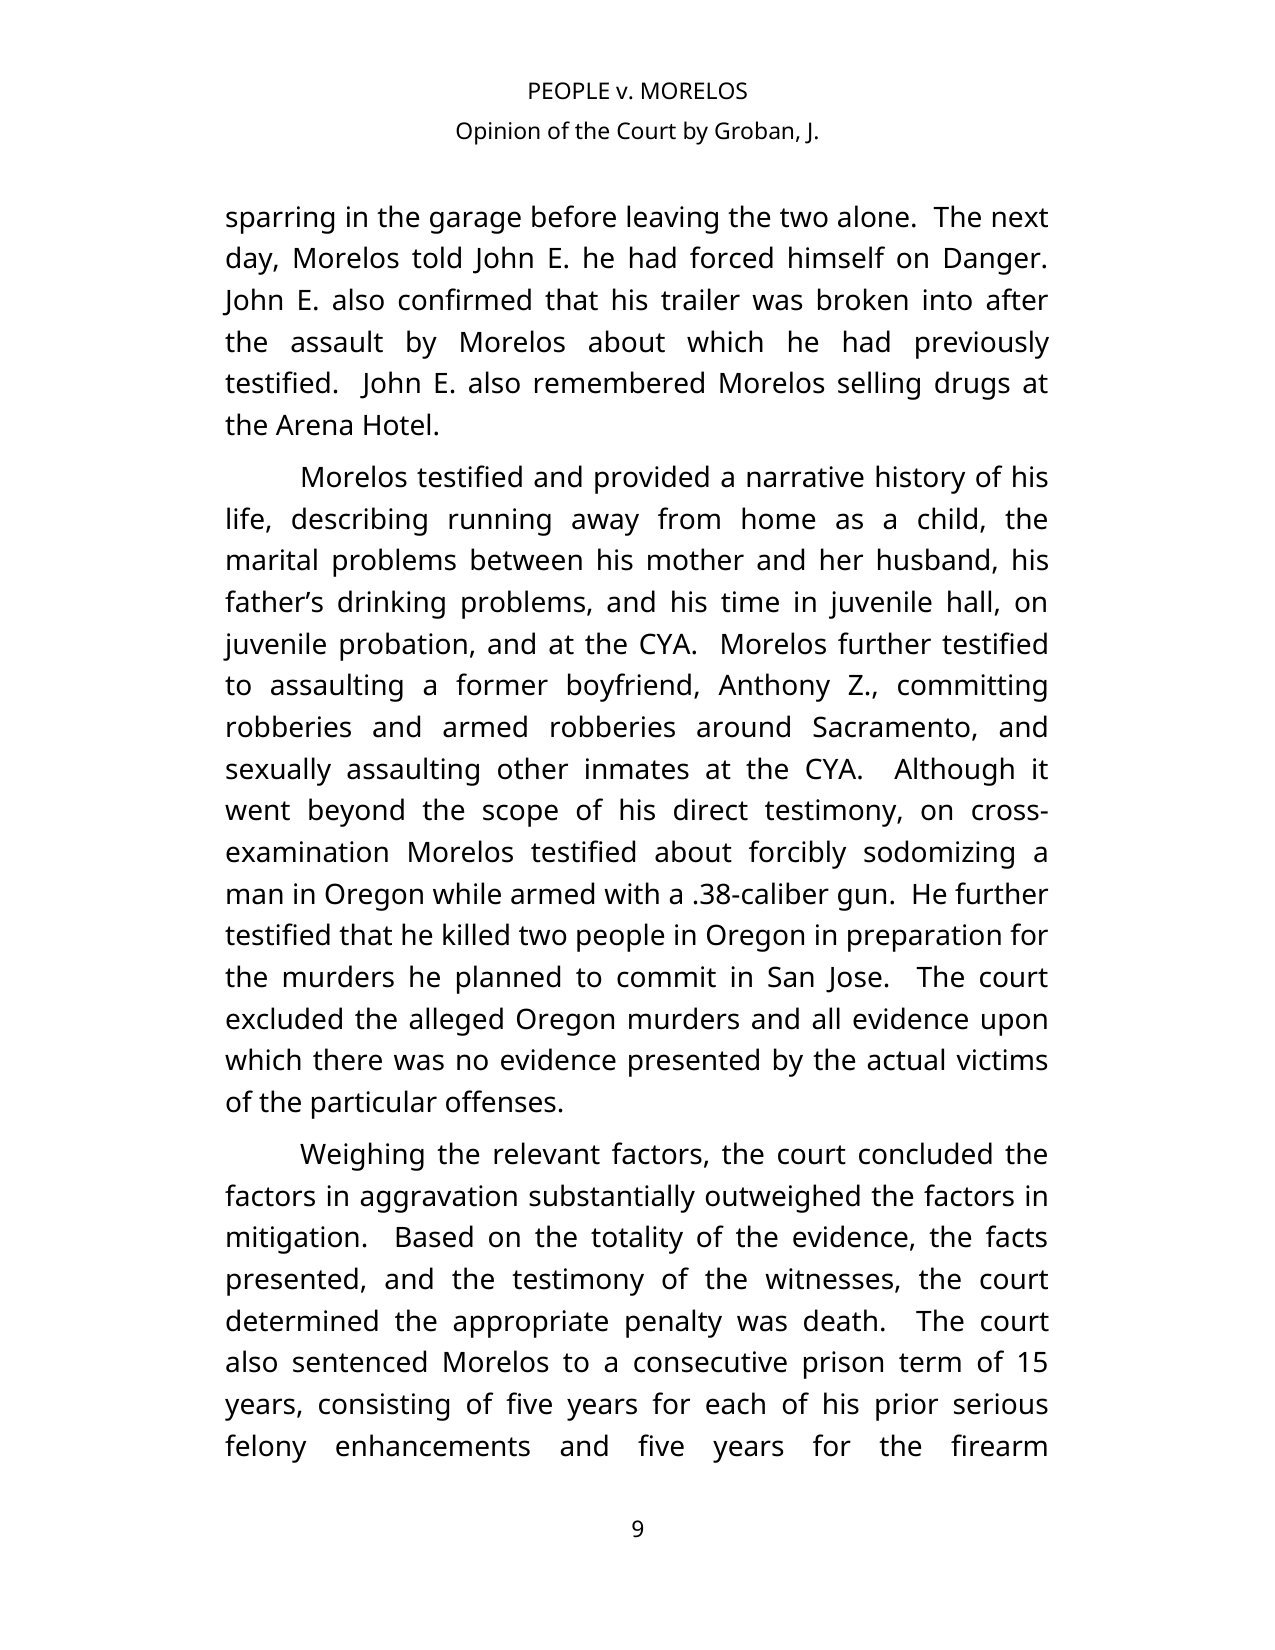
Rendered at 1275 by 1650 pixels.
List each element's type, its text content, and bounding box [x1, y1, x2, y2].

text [225, 1131, 1050, 1464]
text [225, 194, 1050, 444]
text Morelos testified and provided a narrative history of his life, describing running away from home as a child, the marital problems between his mother and her husband, his father’s drinking problems, and his time in juvenile hall, on juvenile probation, and at the CYA. Morelos further testified to assaulting a former boyfriend, Anthony Z., committing robberies and armed robberies around Sacramento, and sexually assaulting other inmates at the CYA. Although it went beyond the scope of his direct testimony, on cross-examination Morelos testified about forcibly sodomizing a man in Oregon while armed with a .38-caliber gun. He further testified that he killed two people in Oregon in preparation for the murders he planned to commit in San Jose. The court excluded the alleged Oregon murders and all evidence upon which there was no evidence presented by the actual victims of the particular offenses. [225, 454, 1050, 1121]
